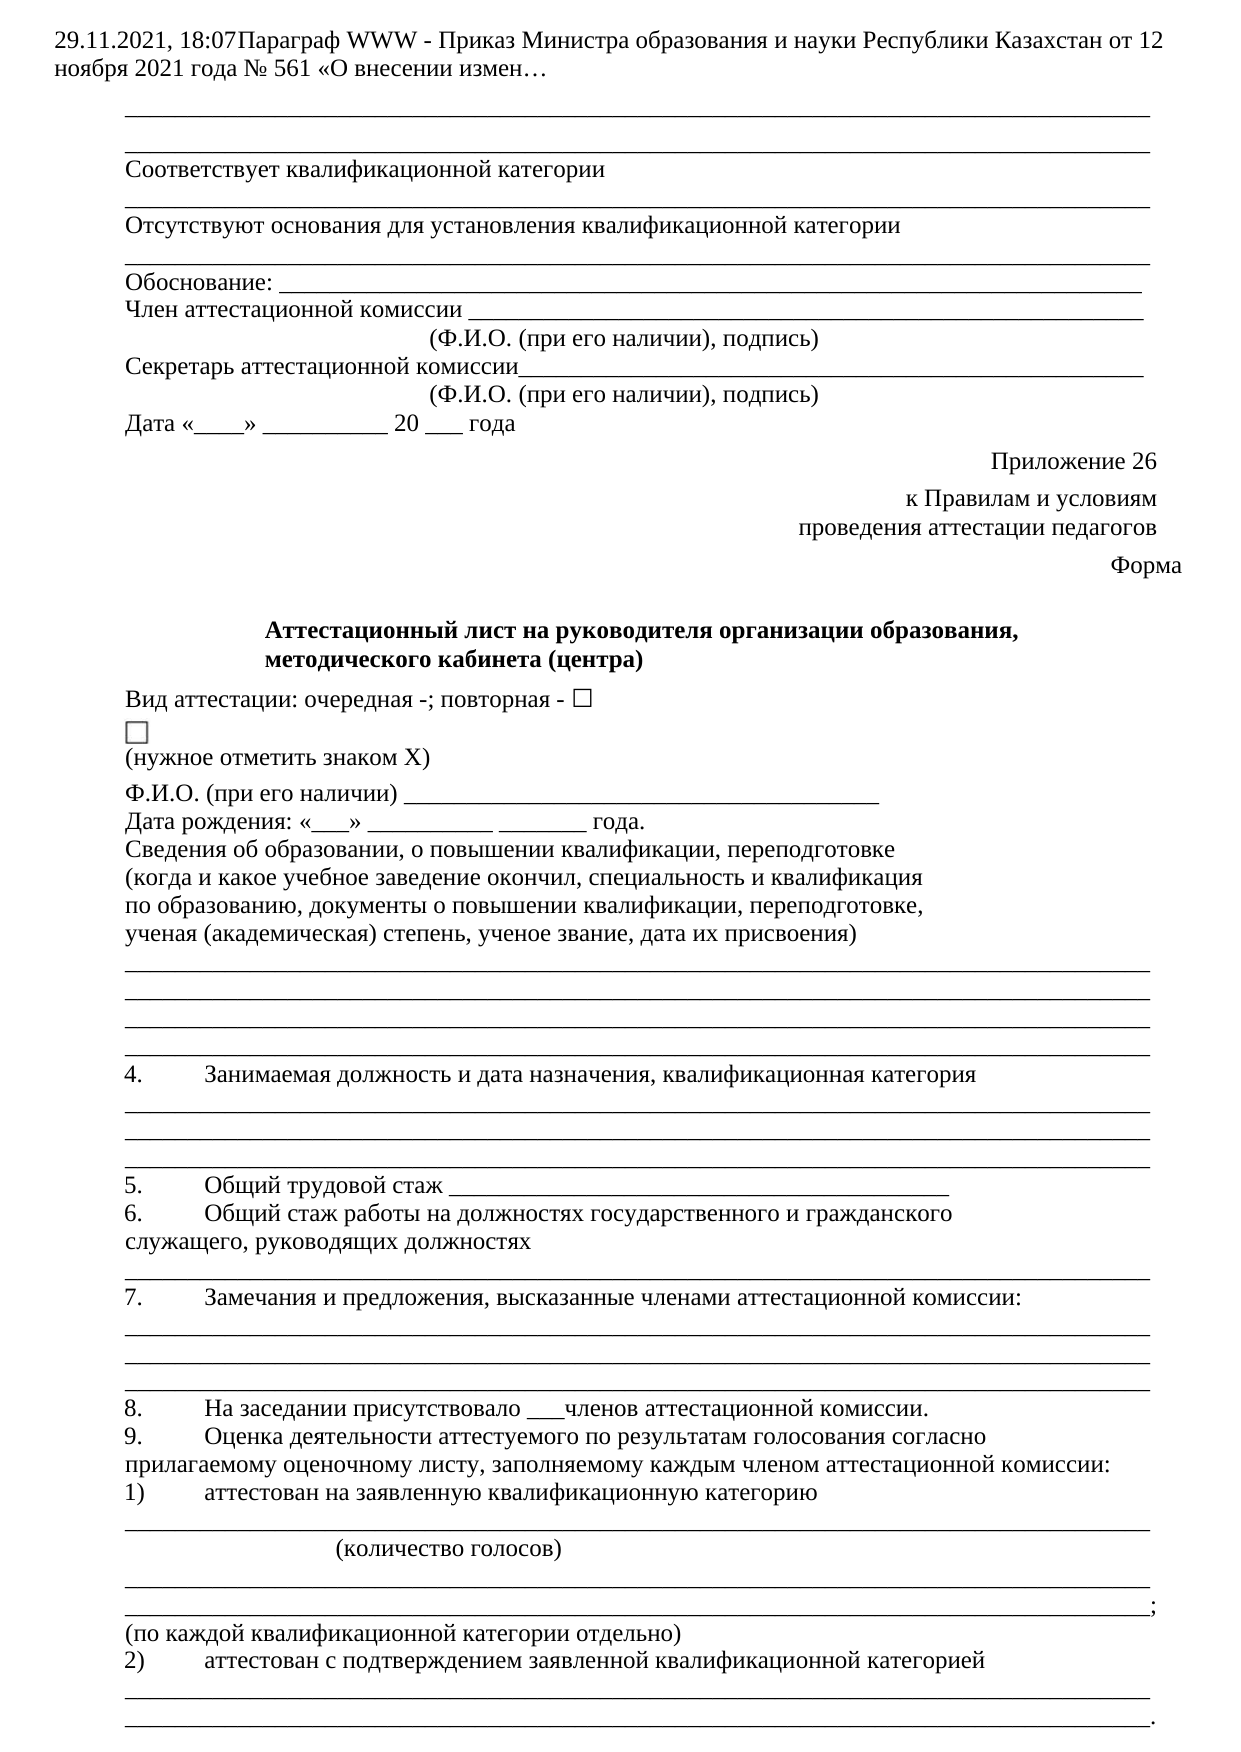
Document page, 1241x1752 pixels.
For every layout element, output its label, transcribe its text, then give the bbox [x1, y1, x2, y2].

text __________________________________________________________________________________. [125, 1702, 1186, 1730]
text Секретарь аттестационной комиссии__________________________________________________ [125, 352, 1186, 380]
text Приложение 26 [54, 446, 1157, 475]
list Занимаемая должность и дата назначения, квалификационная категория [124, 1059, 1186, 1088]
text Член аттестационной комиссии ______________________________________________________ [125, 296, 1186, 323]
text Обоснование: _____________________________________________________________________ [125, 268, 1186, 296]
text (Ф.И.О. (при его наличии), подпись) [429, 323, 1186, 352]
text __________________________________________________________________________________ [125, 1339, 1186, 1367]
text Форма [1110, 550, 1186, 579]
text Аттестационный лист на руководителя организации образования, методического кабинета (центра) [264, 616, 1186, 673]
text __________________________________________________________________________________ [125, 1255, 1186, 1283]
text __________________________________________________________________________________ [125, 1088, 1186, 1116]
text __________________________________________________________________________________ [125, 1031, 1186, 1059]
text __________________________________________________________________________________ [125, 975, 1186, 1003]
text служащего, руководящих должностях [125, 1227, 1186, 1255]
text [125, 1562, 1186, 1591]
text (количество голосов) [335, 1534, 1186, 1562]
text ученая (академическая) степень, ученое звание, дата их присвоения) [125, 919, 1186, 947]
text (Ф.И.О. (при его наличии), подпись) [429, 380, 1186, 408]
text __________________________________________________________________________________ [125, 1116, 1186, 1143]
text Сведения об образовании, о повышении квалификации, переподготовке [125, 835, 1186, 863]
text __________________________________________________________________________________ [125, 91, 1186, 120]
text по образованию, документы о повышении квалификации, переподготовке, [125, 891, 1186, 919]
text проведения аттестации педагогов [54, 512, 1157, 540]
text Вид аттестации: очередная -; повторная - ☐ [125, 692, 1186, 711]
text __________________________________________________________________________________ [125, 1143, 1186, 1171]
text к Правилам и условиям [54, 483, 1157, 512]
list Замечания и предложения, высказанные членами аттестационной комиссии: [124, 1283, 1186, 1311]
list На заседании присутствовало ___членов аттестационной комиссии. [124, 1394, 1186, 1422]
text __________________________________________________________________________________ [125, 1367, 1186, 1394]
text Ф.И.О. (при его наличии) ______________________________________ [125, 778, 1186, 807]
text (когда и какое учебное заведение окончил, специальность и квалификация [125, 863, 1186, 891]
list Общий трудовой стаж ________________________________________ [124, 1171, 1186, 1199]
text Дата «____» __________ 20 ___ года [125, 408, 1186, 437]
list аттестован на заявленную квалификационную категорию [124, 1478, 1186, 1506]
text __________________________________________________________________________________; [125, 1591, 1186, 1619]
list Оценка деятельности аттестуемого по результатам голосования согласно [124, 1422, 1186, 1450]
text (по каждой квалификационной категории отдельно) [125, 1619, 1186, 1647]
text (нужное отметить знаком X) [125, 742, 1186, 771]
text Дата рождения: «___» __________ _______ года. [125, 807, 1186, 835]
text __________________________________________________________________________________ [125, 1003, 1186, 1031]
text __________________________________________________________________________________ [125, 239, 1186, 268]
text Отсутствуют основания для установления квалификационной категории [125, 211, 1186, 239]
text __________________________________________________________________________________ [125, 1506, 1186, 1534]
text 29.11.2021, 18:07 Параграф WWW - Приказ Министра образования и науки Республики Казахстан от 12 ноября 2021 года № 561 «О внесении измен… [54, 25, 1186, 82]
text __________________________________________________________________________________ [125, 947, 1186, 975]
text __________________________________________________________________________________ [125, 1311, 1186, 1339]
text __________________________________________________________________________________ [125, 127, 1186, 155]
text прилагаемому оценочному листу, заполняемому каждым членом аттестационной комиссии: [125, 1450, 1186, 1478]
picture [123, 718, 152, 749]
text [125, 1674, 1186, 1702]
list Общий стаж работы на должностях государственного и гражданского [124, 1199, 1186, 1227]
text Соответствует квалификационной категории [125, 155, 1186, 183]
text __________________________________________________________________________________ [125, 183, 1186, 211]
list аттестован с подтверждением заявленной квалификационной категорией [124, 1647, 1186, 1674]
